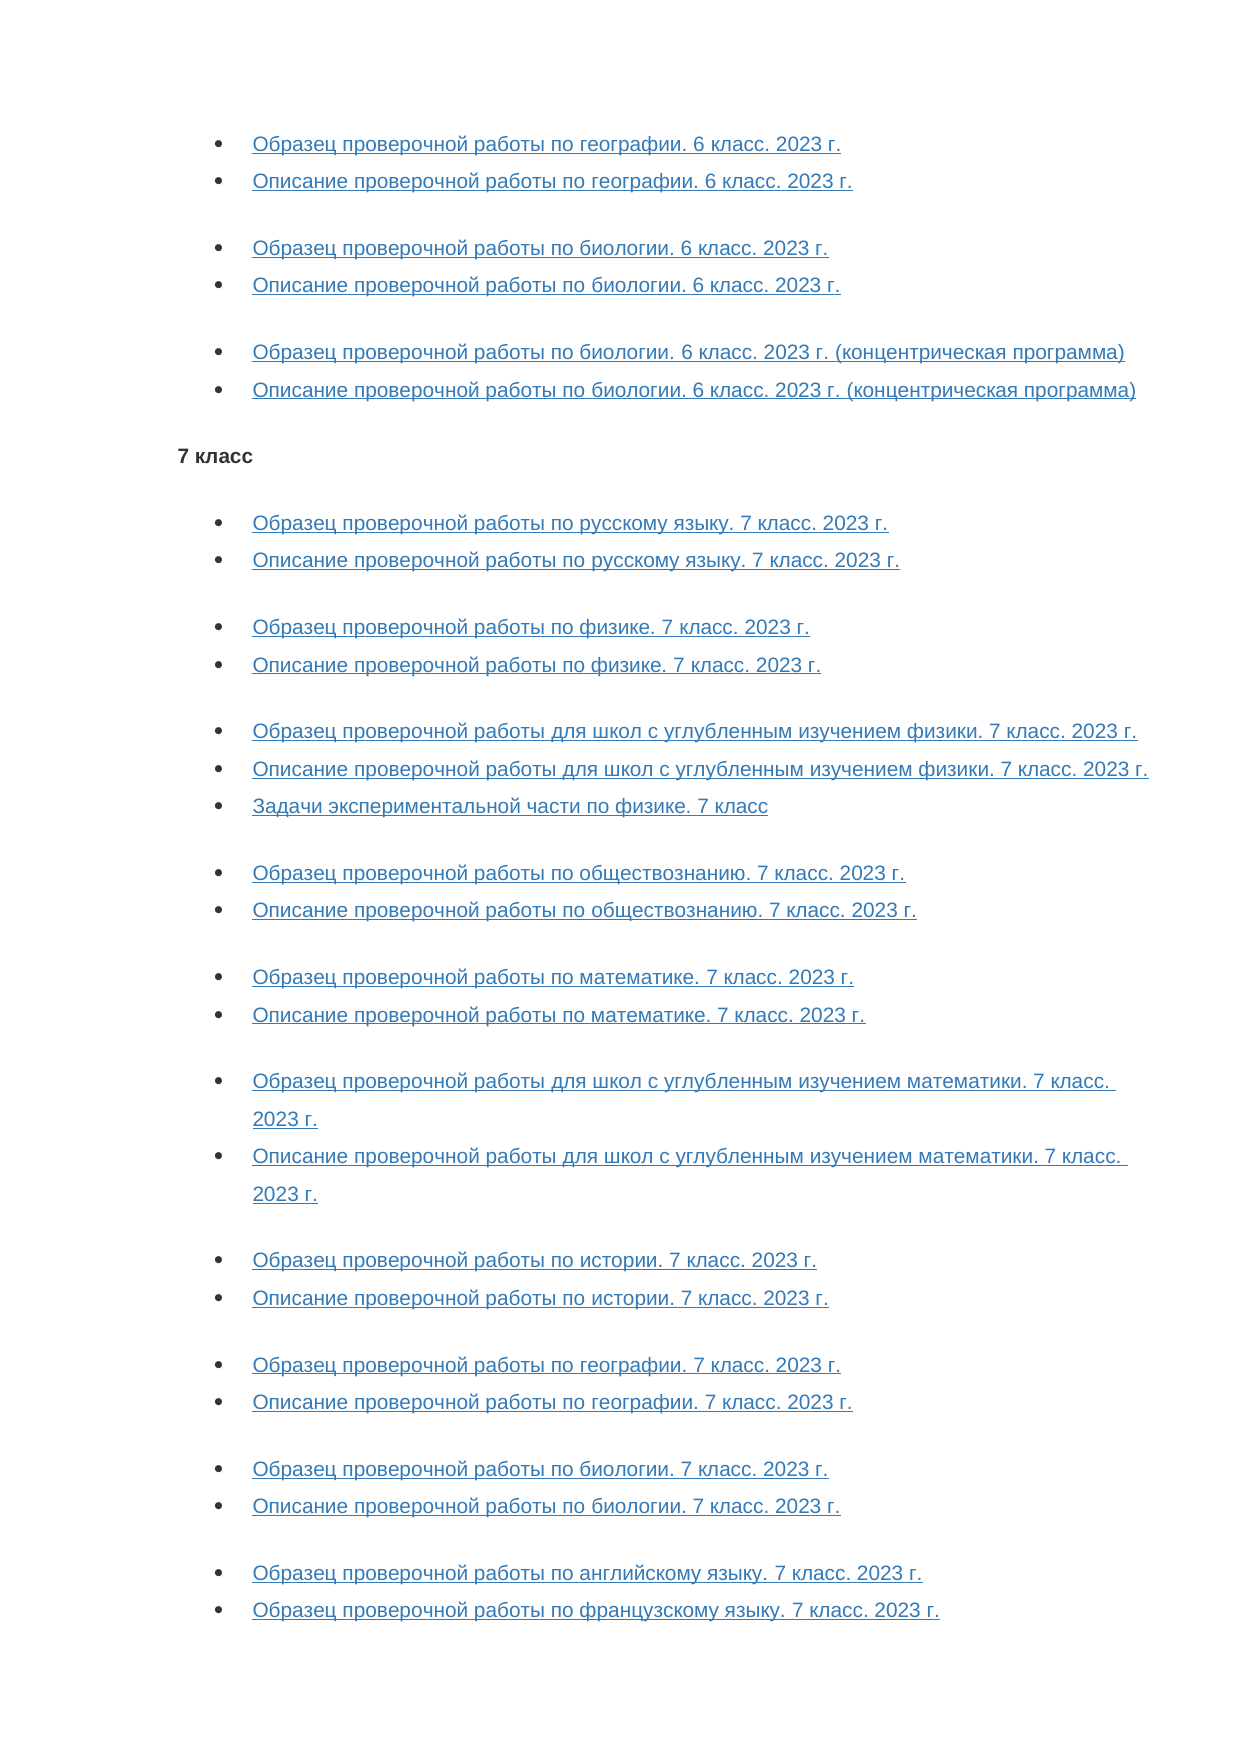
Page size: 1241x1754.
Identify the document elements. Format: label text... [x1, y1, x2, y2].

list Образец проверочной работы для школ с углубленным изучением физики. 7 класс. 2023 г. [215, 706, 1152, 743]
list Образец проверочной работы по истории. 7 класс. 2023 г. [215, 1235, 1152, 1272]
list Образец проверочной работы для школ с углубленным изучением математики. 7 класс. 2023 г. [215, 1056, 1152, 1131]
list Описание проверочной работы по математике. 7 класс. 2023 г. [215, 989, 1152, 1026]
list Описание проверочной работы по биологии. 6 класс. 2023 г. (концентрическая программа) [215, 364, 1152, 401]
list Описание проверочной работы по географии. 6 класс. 2023 г. [215, 156, 1152, 193]
list Описание проверочной работы по физике. 7 класс. 2023 г. [215, 639, 1152, 676]
list Образец проверочной работы по физике. 7 класс. 2023 г. [215, 601, 1152, 639]
list Образец проверочной работы по французскому языку. 7 класс. 2023 г. [215, 1585, 1152, 1622]
list Образец проверочной работы по русскому языку. 7 класс. 2023 г. [215, 497, 1152, 535]
list Образец проверочной работы по обществознанию. 7 класс. 2023 г. [215, 847, 1152, 885]
list Описание проверочной работы для школ с углубленным изучением физики. 7 класс. 2023 г. [215, 743, 1152, 781]
list Описание проверочной работы по истории. 7 класс. 2023 г. [215, 1272, 1152, 1310]
list Описание проверочной работы по русскому языку. 7 класс. 2023 г. [215, 535, 1152, 572]
list Образец проверочной работы по английскому языку. 7 класс. 2023 г. [215, 1547, 1152, 1585]
list Образец проверочной работы по географии. 7 класс. 2023 г. [215, 1339, 1152, 1376]
list Образец проверочной работы по биологии. 6 класс. 2023 г. (концентрическая программа) [215, 326, 1152, 364]
list Описание проверочной работы по биологии. 6 класс. 2023 г. [215, 260, 1152, 297]
list Образец проверочной работы по географии. 6 класс. 2023 г. [215, 118, 1152, 156]
list Образец проверочной работы по биологии. 6 класс. 2023 г. [215, 222, 1152, 260]
list Описание проверочной работы для школ с углубленным изучением математики. 7 класс. 2023 г. [215, 1131, 1152, 1206]
list Образец проверочной работы по биологии. 7 класс. 2023 г. [215, 1443, 1152, 1481]
list Образец проверочной работы по математике. 7 класс. 2023 г. [215, 951, 1152, 989]
list Задачи экспериментальной части по физике. 7 класс [215, 781, 1152, 818]
list Описание проверочной работы по обществознанию. 7 класс. 2023 г. [215, 885, 1152, 922]
text 7 класс [177, 431, 1152, 468]
list Описание проверочной работы по биологии. 7 класс. 2023 г. [215, 1481, 1152, 1518]
list Описание проверочной работы по географии. 7 класс. 2023 г. [215, 1376, 1152, 1414]
